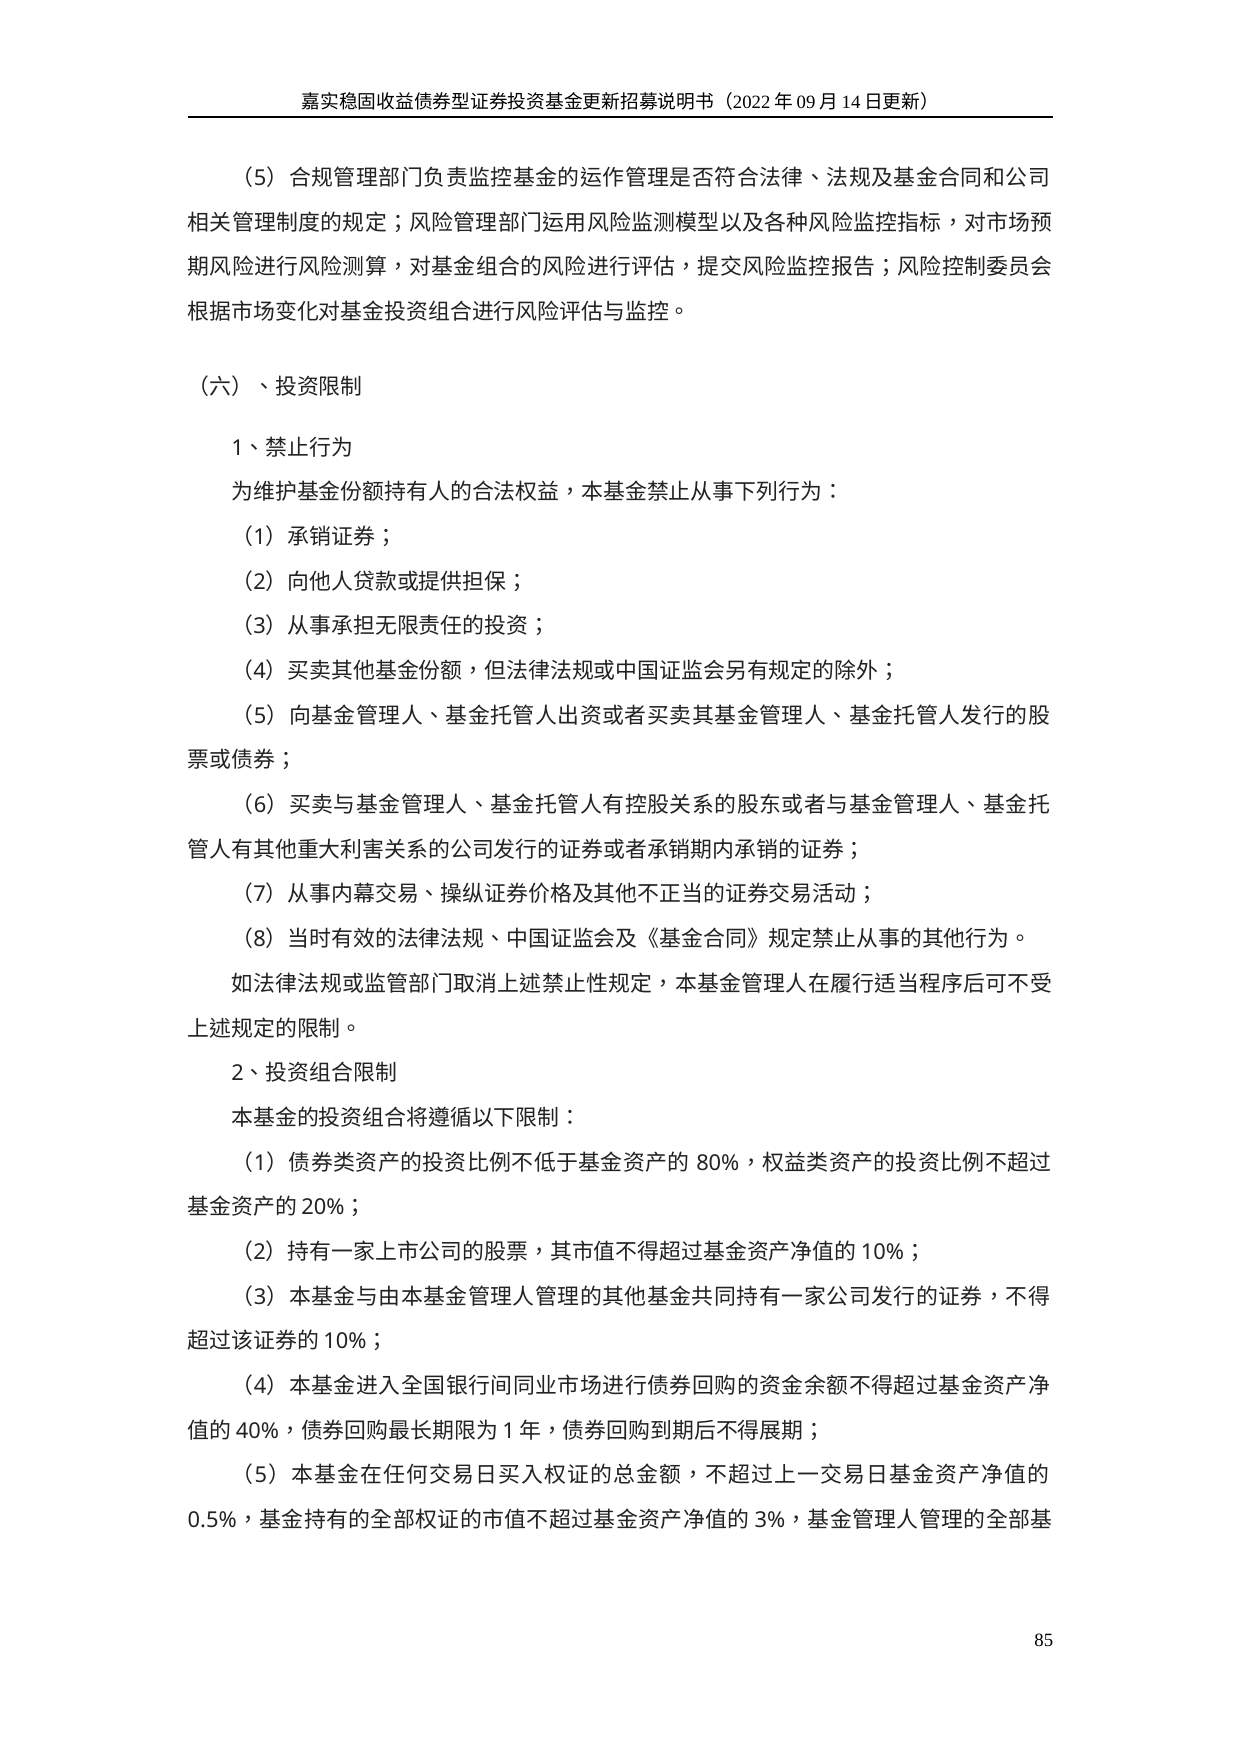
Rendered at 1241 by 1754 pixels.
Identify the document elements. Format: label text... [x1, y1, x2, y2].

text 为维护基金份额持有人的合法权益，本基金禁止从事下列行为： [187, 476, 1053, 506]
text 如法律法规或监管部门取消上述禁止性规定，本基金管理人在履行适当程序后可不受上述规定的限制。 [187, 968, 1053, 1042]
text （5）向基金管理人、基金托管人出资或者买卖其基金管理人、基金托管人发行的股票或债券； [187, 700, 1053, 774]
text 2、投资组合限制 [187, 1057, 1053, 1087]
text （3）本基金与由本基金管理人管理的其他基金共同持有一家公司发行的证券，不得超过该证券的10%； [187, 1281, 1053, 1355]
text （六）、投资限制 [187, 370, 1053, 402]
text （4）买卖其他基金份额，但法律法规或中国证监会另有规定的除外； [187, 655, 1053, 685]
text （3）从事承担无限责任的投资； [187, 610, 1053, 640]
text 1、禁止行为 [187, 432, 1053, 461]
text （1）承销证券； [187, 521, 1053, 551]
text （2）向他人贷款或提供担保； [187, 566, 1053, 595]
text 本基金的投资组合将遵循以下限制： [187, 1102, 1053, 1132]
text （5）合规管理部门负责监控基金的运作管理是否符合法律、法规及基金合同和公司相关管理制度的规定；风险管理部门运用风险监测模型以及各种风险监控指标，对市场预期风险进行风险测算，对基金组合的风险进行评估，提交风险监控报告；风险控制委员会根据市场变化对基金投资组合进行风险评估与监控。 [187, 162, 1053, 326]
text （4）本基金进入全国银行间同业市场进行债券回购的资金余额不得超过基金资产净值的40%，债券回购最长期限为1年，债券回购到期后不得展期； [187, 1370, 1053, 1444]
text （7）从事内幕交易、操纵证券价格及其他不正当的证券交易活动； [187, 878, 1053, 908]
text （6）买卖与基金管理人、基金托管人有控股关系的股东或者与基金管理人、基金托管人有其他重大利害关系的公司发行的证券或者承销期内承销的证券； [187, 789, 1053, 863]
text （8）当时有效的法律法规、中国证监会及《基金合同》规定禁止从事的其他行为。 [187, 923, 1053, 953]
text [187, 1459, 1053, 1534]
text （1）债券类资产的投资比例不低于基金资产的80%，权益类资产的投资比例不超过基金资产的20%； [187, 1147, 1053, 1221]
text （2）持有一家上市公司的股票，其市值不得超过基金资产净值的10%； [187, 1236, 1053, 1266]
